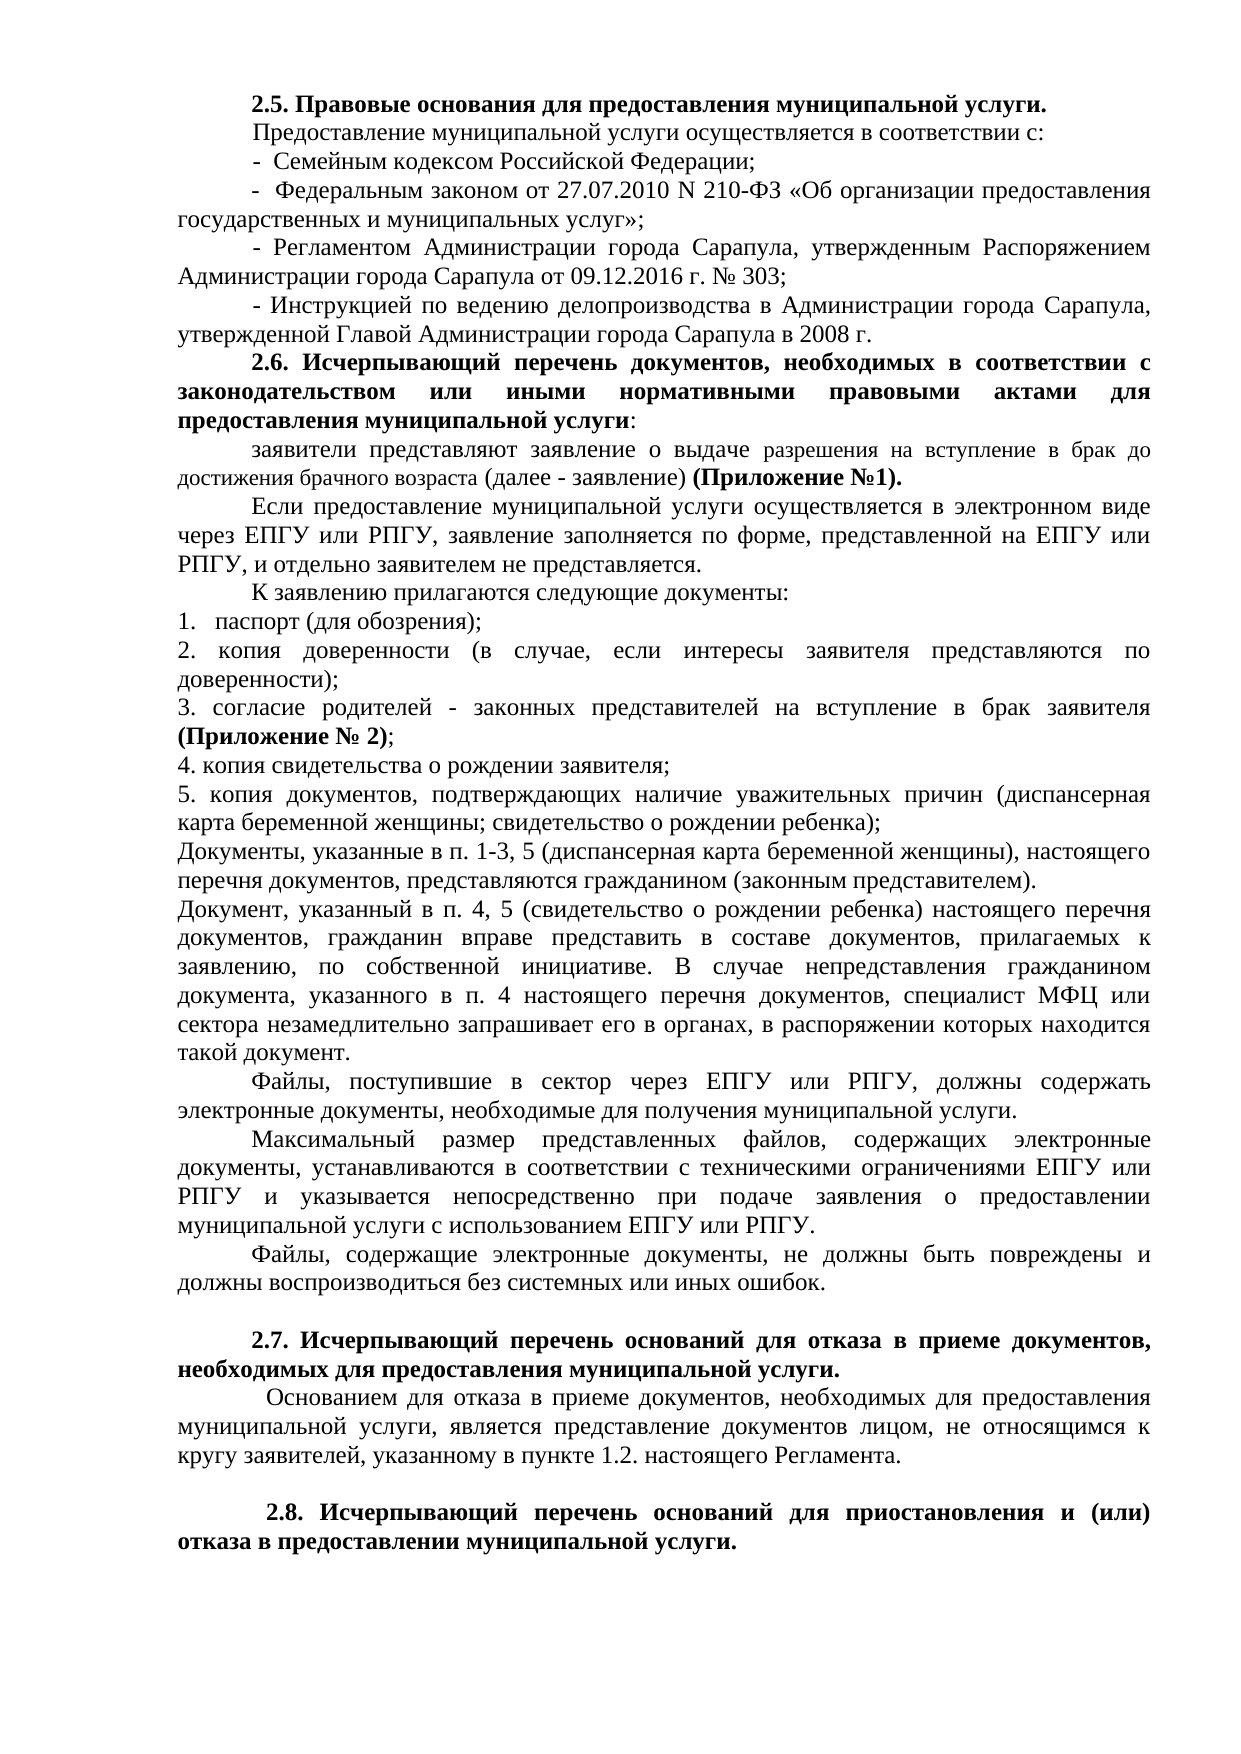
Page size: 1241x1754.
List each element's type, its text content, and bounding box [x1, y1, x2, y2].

text Если предоставление муниципальной услуги осуществляется в электронном виде через ЕПГУ или РПГУ, заявление заполняется по форме, представленной на ЕПГУ или РПГУ, и отдельно заявителем не представляется. [177, 491, 1152, 577]
text 2.6. Исчерпывающий перечень документов, необходимых в соответствии с законодательством или иными нормативными правовыми актами для предоставления муниципальной услуги: [177, 347, 1152, 434]
text 2.5. Правовые основания для предоставления муниципальной услуги. [177, 89, 1152, 117]
text К заявлению прилагаются следующие документы: [177, 577, 1152, 606]
text 2.8. Исчерпывающий перечень оснований для приостановления и (или) отказа в предоставлении муниципальной услуги. [177, 1497, 1152, 1555]
text 4. копия свидетельства о рождении заявителя; [177, 750, 1152, 779]
text 1. паспорт (для обозрения); [177, 606, 1152, 635]
text 5. копия документов, подтверждающих наличие уважительных причин (диспансерная карта беременной женщины; свидетельство о рождении ребенка); [177, 779, 1152, 836]
text - Семейным кодексом Российской Федерации; [177, 146, 1152, 175]
text Документ, указанный в п. 4, 5 (свидетельство о рождении ребенка) настоящего перечня документов, гражданин вправе представить в составе документов, прилагаемых к заявлению, по собственной инициативе. В случае непредставления гражданином документа, указанного в п. 4 настоящего перечня документов, специалист МФЦ или сектора незамедлительно запрашивает его в органах, в распоряжении которых находится такой документ. [177, 894, 1152, 1066]
text заявители представляют заявление о выдаче разрешения на вступление в брак до достижения брачного возраста (далее - заявление) (Приложение №1). [177, 434, 1152, 491]
text Документы, указанные в п. 1-3, 5 (диспансерная карта беременной женщины), настоящего перечня документов, представляются гражданином (законным представителем). [177, 836, 1152, 894]
text Основанием для отказа в приеме документов, необходимых для предоставления муниципальной услуги, является представление документов лицом, не относящимся к кругу заявителей, указанному в пункте 1.2. настоящего Регламента. [177, 1382, 1152, 1469]
text Максимальный размер представленных файлов, содержащих электронные документы, устанавливаются в соответствии с техническими ограничениями ЕПГУ или РПГУ и указывается непосредственно при подаче заявления о предоставлении муниципальной услуги с использованием ЕПГУ или РПГУ. [177, 1124, 1152, 1239]
text 3. согласие родителей - законных представителей на вступление в брак заявителя (Приложение № 2); [177, 692, 1152, 750]
text - Инструкцией по ведению делопроизводства в Администрации города Сарапула, утвержденной Главой Администрации города Сарапула в . [177, 290, 1152, 347]
text - Регламентом Администрации города Сарапула, утвержденным Распоряжением Администрации города Сарапула от 09.12.2016 г. № 303; [177, 232, 1152, 290]
text 2. копия доверенности (в случае, если интересы заявителя представляются по доверенности); [177, 635, 1152, 692]
text - Федеральным законом от 27.07.2010 N 210-ФЗ «Об организации предоставления государственных и муниципальных услуг»; [177, 175, 1152, 232]
text Файлы, содержащие электронные документы, не должны быть повреждены и должны воспроизводиться без системных или иных ошибок. [177, 1239, 1152, 1296]
text Предоставление муниципальной услуги осуществляется в соответствии с: [177, 117, 1152, 146]
text Файлы, поступившие в сектор через ЕПГУ или РПГУ, должны содержать электронные документы, необходимые для получения муниципальной услуги. [177, 1066, 1152, 1124]
text 2.7. Исчерпывающий перечень оснований для отказа в приеме документов, необходимых для предоставления муниципальной услуги. [177, 1325, 1152, 1382]
